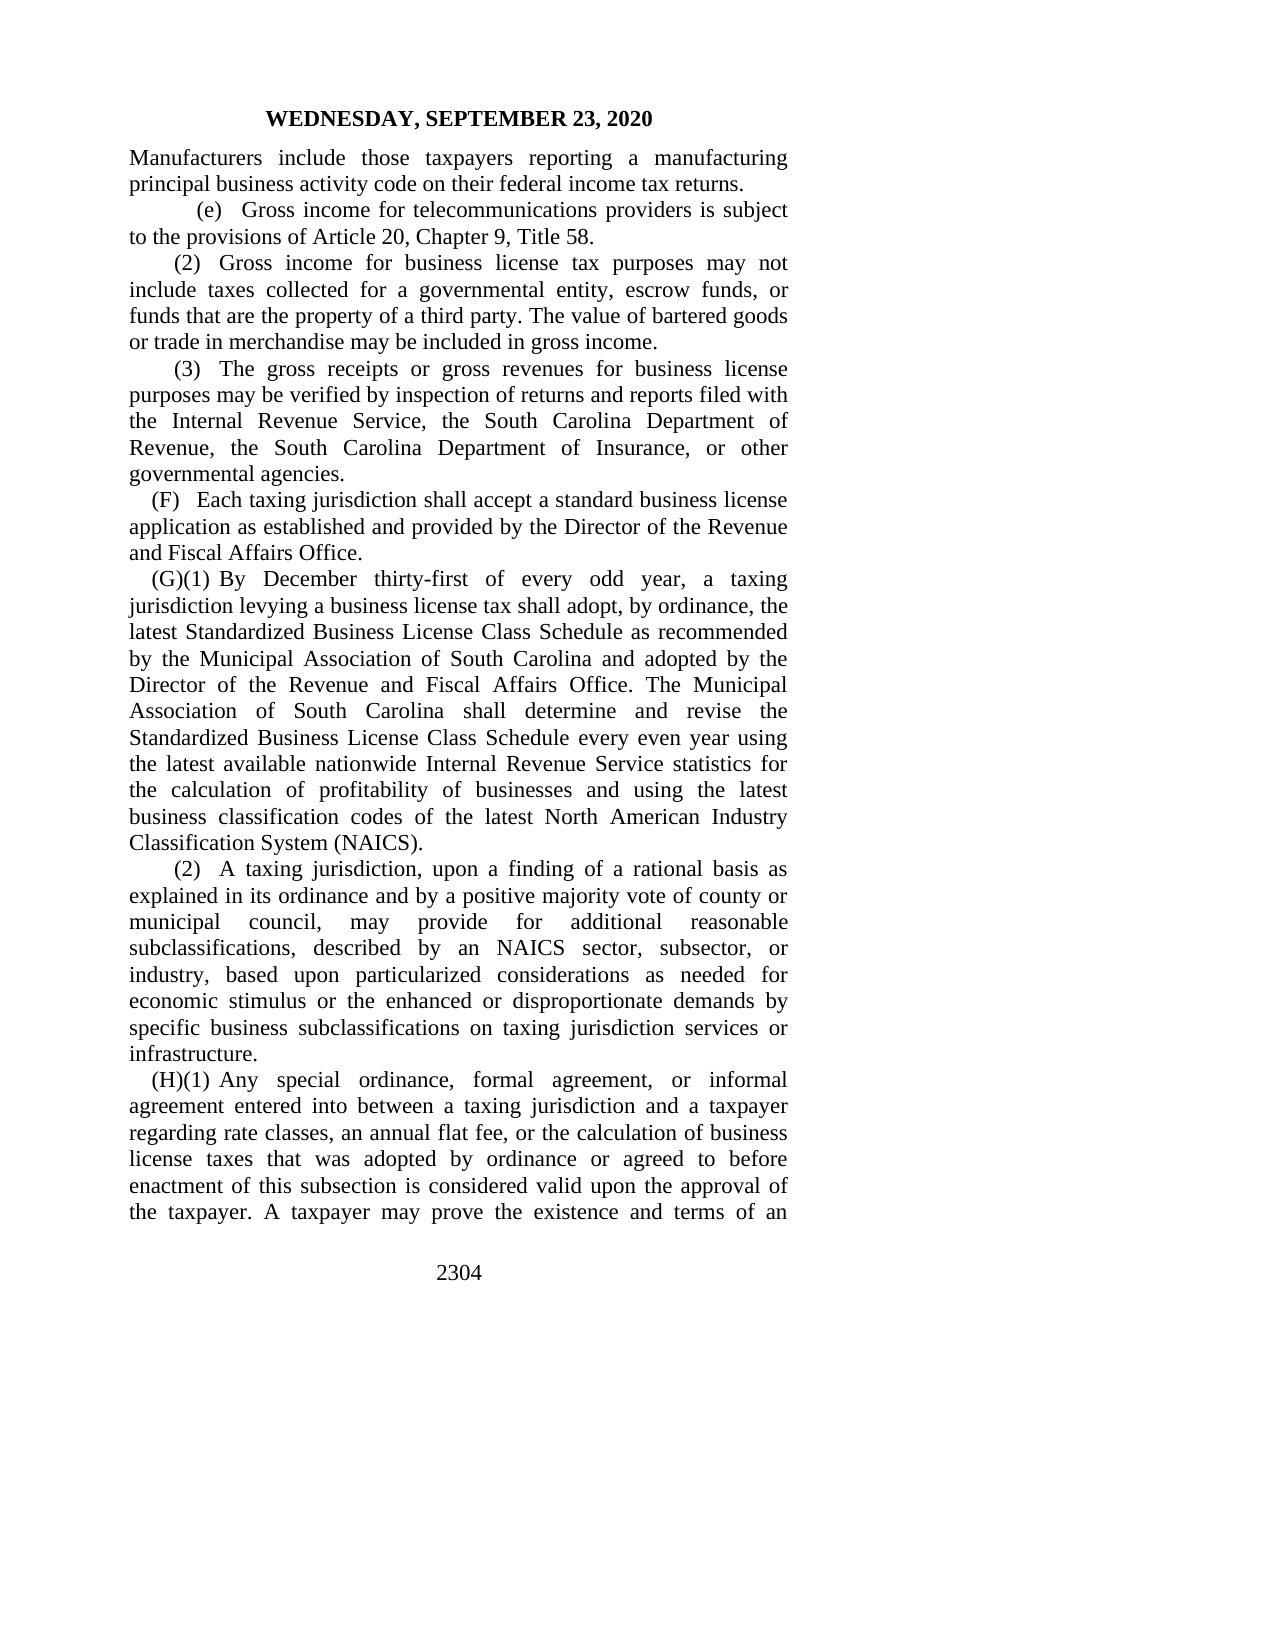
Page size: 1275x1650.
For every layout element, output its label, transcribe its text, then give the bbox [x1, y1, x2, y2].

text (e) Gross income for telecommunications providers is subject to the provisions of Article 20, Chapter 9, Title 58. [129, 197, 789, 249]
text (3) The gross receipts or gross revenues for business license purposes may be verified by inspection of returns and reports filed with the Internal Revenue Service, the South Carolina Department of Revenue, the South Carolina Department of Insurance, or other governmental agencies. [129, 355, 789, 486]
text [129, 1066, 789, 1224]
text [129, 144, 789, 197]
text (2) A taxing jurisdiction, upon a finding of a rational basis as explained in its ordinance and by a positive majority vote of county or municipal council, may provide for additional reasonable subclassifications, described by an NAICS sector, subsector, or industry, based upon particularized considerations as needed for economic stimulus or the enhanced or disproportionate demands by specific business subclassifications on taxing jurisdiction services or infrastructure. [129, 855, 789, 1066]
text (2) Gross income for business license tax purposes may not include taxes collected for a governmental entity, escrow funds, or funds that are the property of a third party. The value of bartered goods or trade in merchandise may be included in gross income. [129, 249, 789, 355]
text (G)(1) By December thirty-first of every odd year, a taxing jurisdiction levying a business license tax shall adopt, by ordinance, the latest Standardized Business License Class Schedule as recommended by the Municipal Association of South Carolina and adopted by the Director of the Revenue and Fiscal Affairs Office. The Municipal Association of South Carolina shall determine and revise the Standardized Business License Class Schedule every even year using the latest available nationwide Internal Revenue Service statistics for the calculation of profitability of businesses and using the latest business classification codes of the latest North American Industry Classification System (NAICS). [129, 566, 789, 855]
text (F) Each taxing jurisdiction shall accept a standard business license application as established and provided by the Director of the Revenue and Fiscal Affairs Office. [129, 486, 789, 566]
